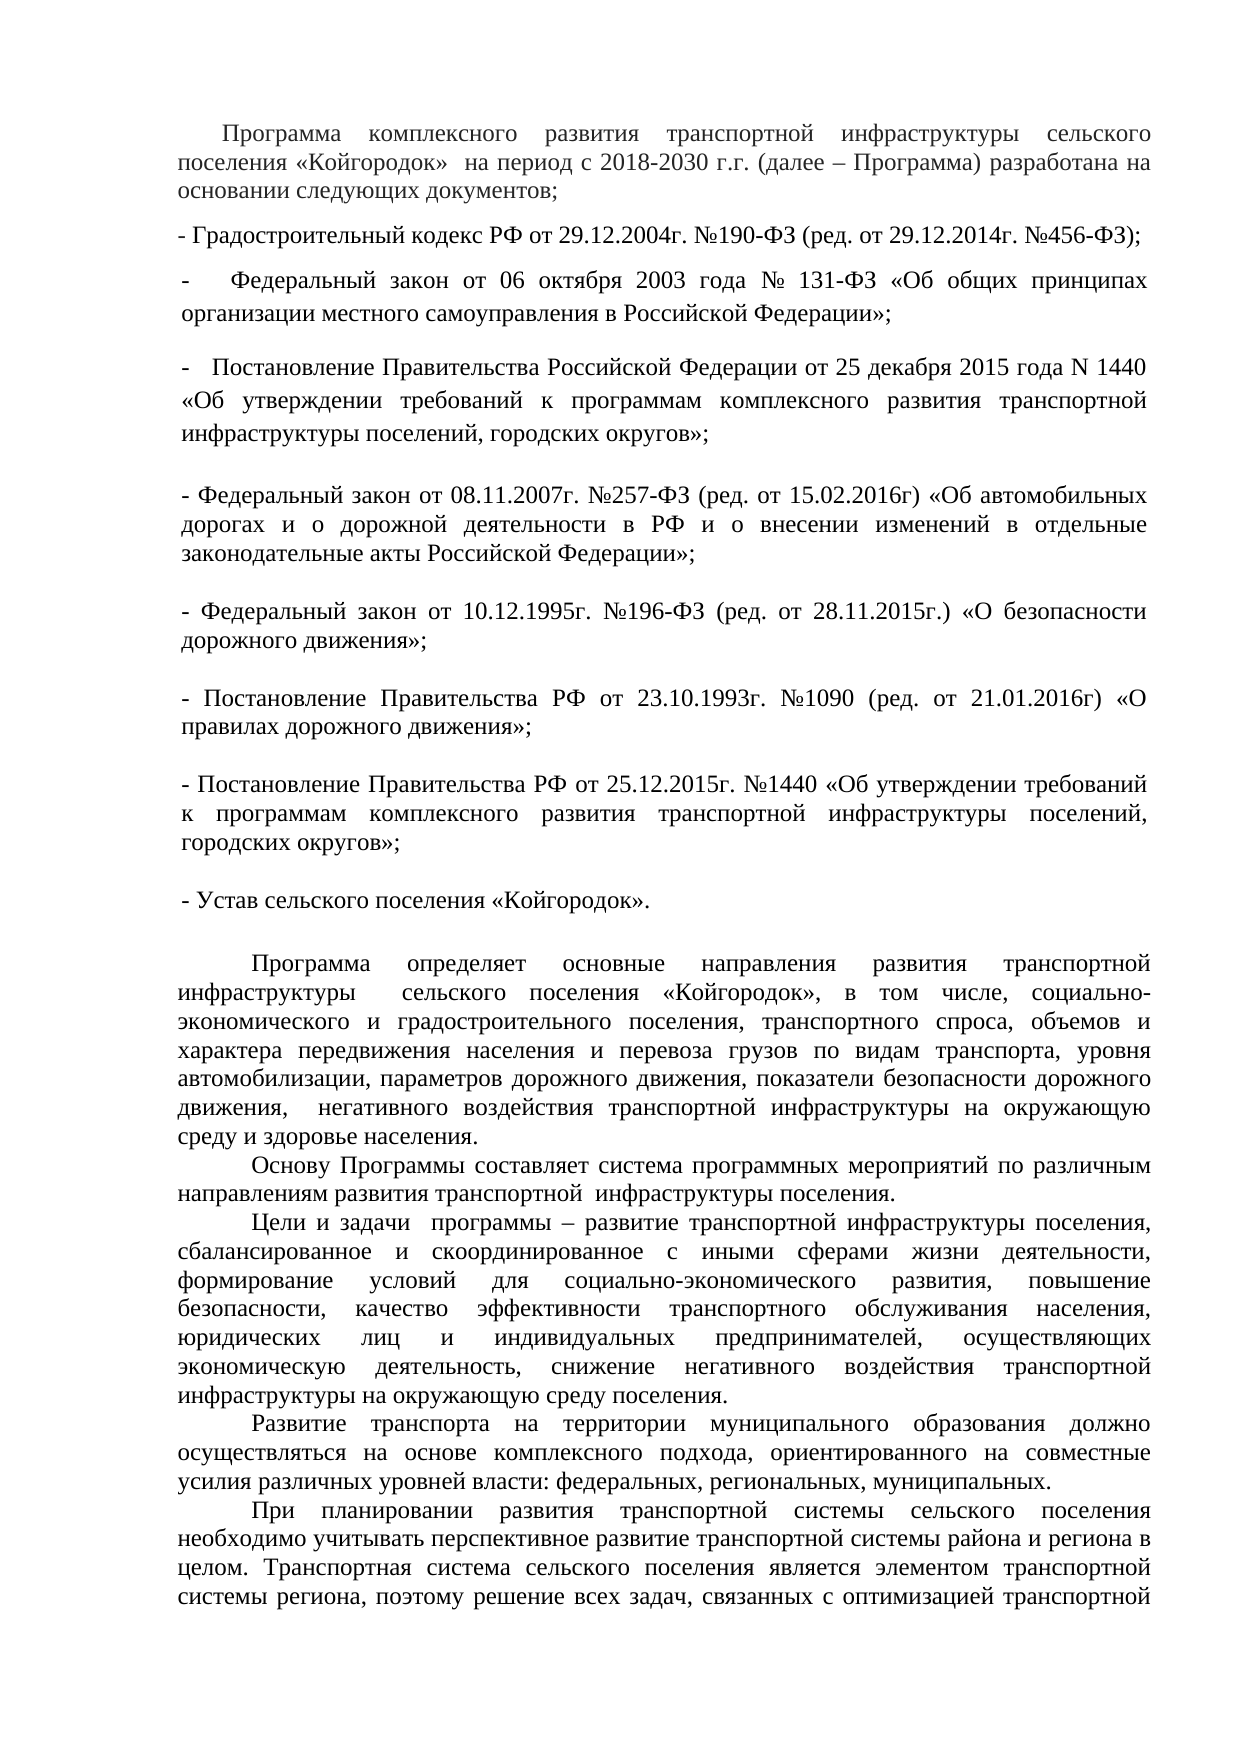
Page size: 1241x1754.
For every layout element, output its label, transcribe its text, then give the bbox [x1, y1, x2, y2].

text - Градостроительный кодекс РФ от 29.12.2004г. №190-ФЗ (ред. от 29.12.2014г. №456-ФЗ); [177, 220, 1152, 249]
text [177, 1495, 1152, 1610]
text Программа определяет основные направления развития транспортной инфраструктуры сельского поселения «Койгородок», в том числе, социально-экономического и градостроительного поселения, транспортного спроса, объемов и характера передвижения населения и перевоза грузов по видам транспорта, уровня автомобилизации, параметров дорожного движения, показатели безопасности дорожного движения, негативного воздействия транспортной инфраструктуры на окружающую среду и здоровье населения. [177, 949, 1152, 1150]
text Цели и задачи программы – развитие транспортной инфраструктуры поселения, сбалансированное и скоординированное с иными сферами жизни деятельности, формирование условий для социально-экономического развития, повышение безопасности, качество эффективности транспортного обслуживания населения, юридических лиц и индивидуальных предпринимателей, осуществляющих экономическую деятельность, снижение негативного воздействия транспортной инфраструктуры на окружающую среду поселения. [177, 1207, 1152, 1408]
text Развитие транспорта на территории муниципального образования должно осуществляться на основе комплексного подхода, ориентированного на совместные усилия различных уровней власти: федеральных, региональных, муниципальных. [177, 1408, 1152, 1495]
text Основу Программы составляет система программных мероприятий по различным направлениям развития транспортной инфраструктуры поселения. [177, 1150, 1152, 1207]
table_header - Федеральный закон от 06 октября 2003 года № 131-ФЗ «Об общих принципах организации местного самоуправления в Российской Федерации»; - Постановление Правительства Российской Федерации от 25 декабря 2015 года N 1440 «Об утверждении требований к программам комплексного развития транспортной инфраструктуры поселений, городских округов»; - Федеральный закон от 08.11.2007г. №257-ФЗ (ред. от 15.02.2016г) «Об автомобильных дорогах и о дорожной деятельности в РФ и о внесении изменений в отдельные законодательные акты Российской Федерации»; - Федеральный закон от 10.12.1995г. №196-ФЗ (ред. от 28.11.2015г.) «О безопасности дорожного движения»; - Постановление Правительства РФ от 23.10.1993г. №1090 (ред. от 21.01.2016г) «О правилах дорожного движения»; - Постановление Правительства РФ от 25.12.2015г. №1440 «Об утверждении требований к программам комплексного развития транспортной инфраструктуры поселений, городских округов»; - Устав сельского поселения «Койгородок». [170, 265, 1159, 947]
text Программа комплексного развития транспортной инфраструктуры сельского поселения «Койгородок» на период с 2018-2030 г.г. (далее – Программа) разработана на основании следующих документов; [177, 118, 1152, 204]
